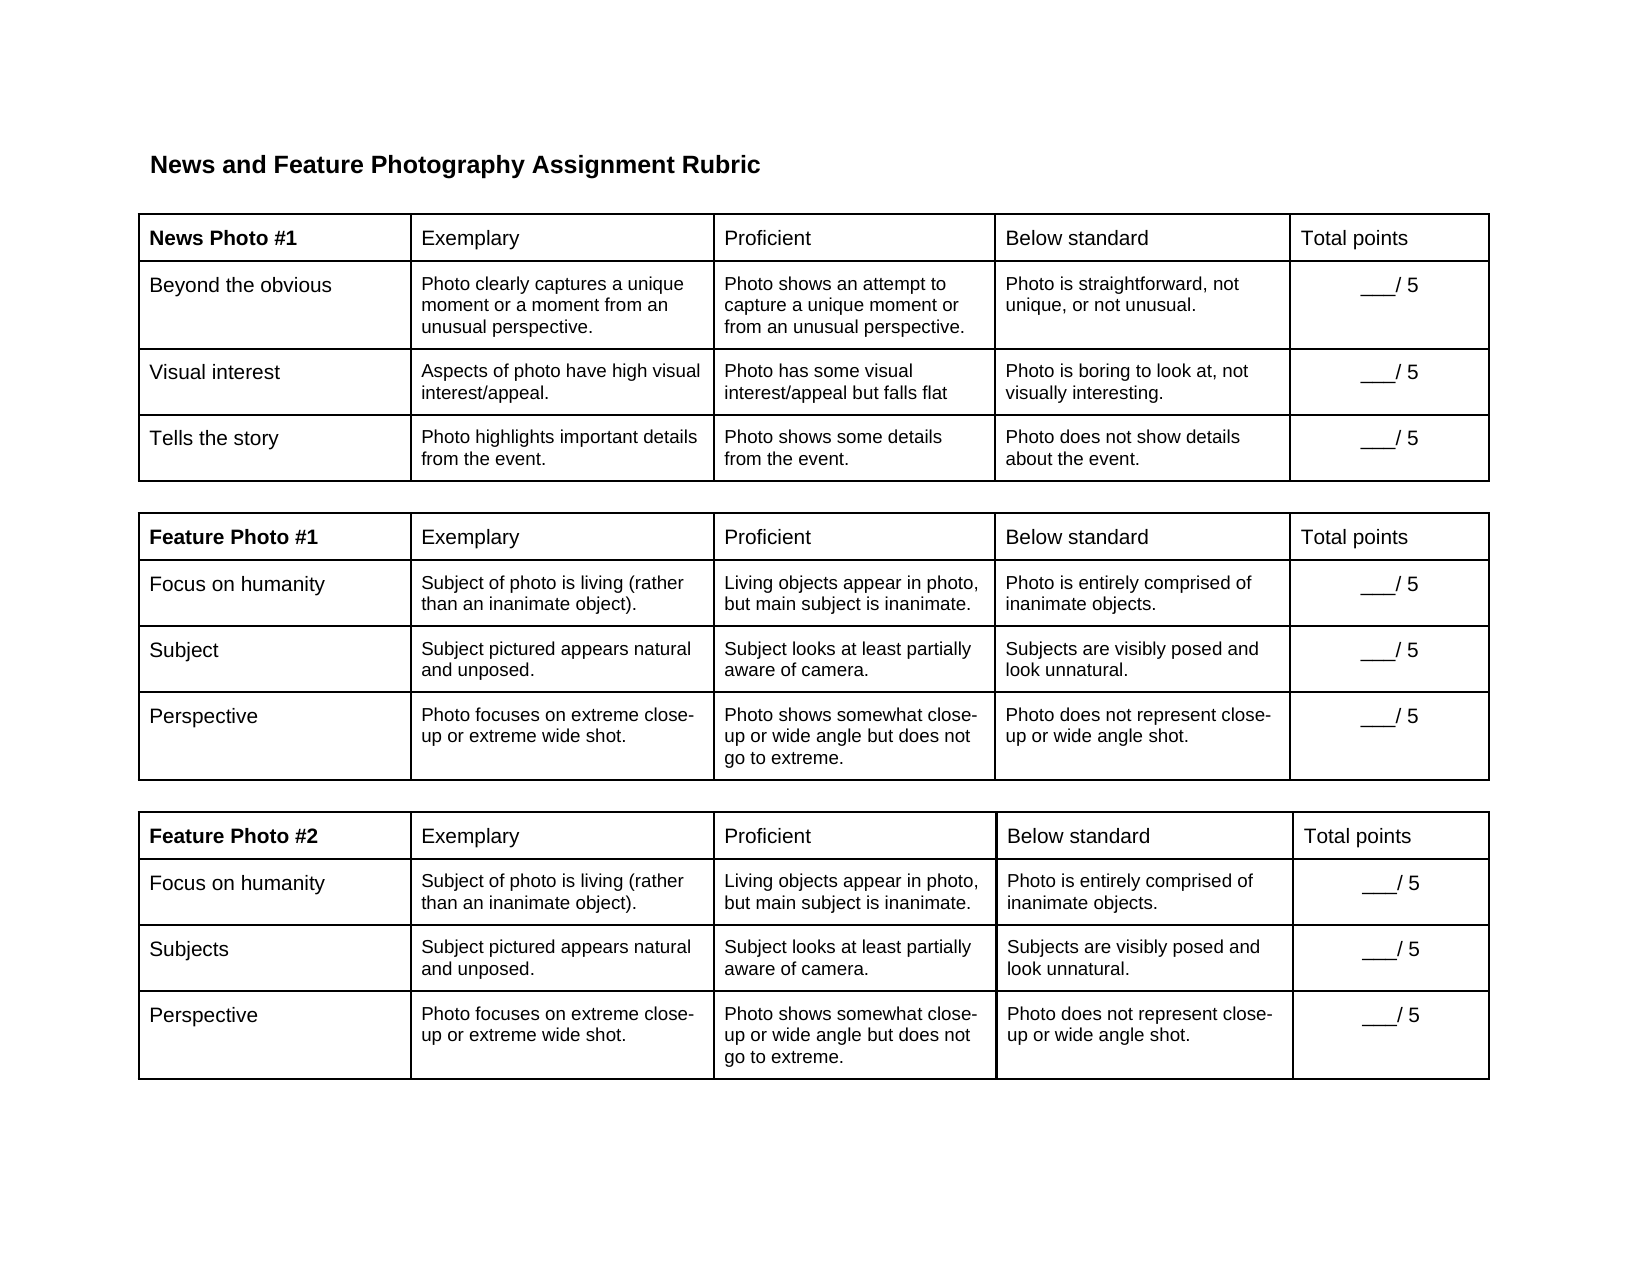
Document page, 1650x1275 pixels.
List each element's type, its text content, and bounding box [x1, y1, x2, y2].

table_cell ___/ 5 [1291, 416, 1488, 480]
text News and Feature Photography Assignment Rubric [150, 150, 1500, 179]
table_cell Photo is boring to look at, not visually interesting. [996, 350, 1289, 414]
table_header Feature Photo #1 [140, 514, 410, 559]
table_cell Photo shows some details from the event. [715, 416, 994, 480]
table_header Total points [1291, 215, 1488, 260]
table_cell Subject looks at least partially aware of camera. [715, 926, 995, 990]
table_cell Photo focuses on extreme close-up or extreme wide shot. [412, 693, 713, 779]
table_cell Beyond the obvious [140, 262, 410, 348]
table_header Total points [1294, 813, 1488, 858]
table_cell Photo does not show details about the event. [996, 416, 1289, 480]
table_cell ___/ 5 [1294, 926, 1488, 990]
table_cell Subject [140, 627, 410, 691]
table_cell Aspects of photo have high visual interest/appeal. [412, 350, 713, 414]
table_header Feature Photo #2 [140, 813, 410, 858]
table_cell Subjects are visibly posed and look unnatural. [998, 926, 1292, 990]
table_cell Living objects appear in photo, but main subject is inanimate. [715, 860, 995, 924]
table_cell Subject looks at least partially aware of camera. [715, 627, 994, 691]
table_header Below standard [996, 215, 1289, 260]
table_header Proficient [715, 215, 994, 260]
table_header News Photo #1 [140, 215, 410, 260]
table_cell ___/ 5 [1291, 627, 1488, 691]
table_cell Tells the story [140, 416, 410, 480]
table_cell Subject of photo is living (rather than an inanimate object). [412, 561, 713, 625]
table_cell Photo shows an attempt to capture a unique moment or from an unusual perspective. [715, 262, 994, 348]
table_cell Photo focuses on extreme close-up or extreme wide shot. [412, 992, 713, 1077]
table_header Total points [1291, 514, 1488, 559]
table_cell Subject of photo is living (rather than an inanimate object). [412, 860, 713, 924]
table_cell Focus on humanity [140, 561, 410, 625]
table_cell Photo is entirely comprised of inanimate objects. [998, 860, 1292, 924]
table_cell Photo is entirely comprised of inanimate objects. [996, 561, 1289, 625]
table_cell ___/ 5 [1291, 561, 1488, 625]
table_cell Subject pictured appears natural and unposed. [412, 926, 713, 990]
table_cell Photo clearly captures a unique moment or a moment from an unusual perspective. [412, 262, 713, 348]
table_cell ___/ 5 [1291, 350, 1488, 414]
table_cell ___/ 5 [1294, 860, 1488, 924]
table_cell Perspective [140, 693, 410, 779]
table_cell Focus on humanity [140, 860, 410, 924]
table_cell Photo does not represent close-up or wide angle shot. [998, 992, 1292, 1077]
table_header Proficient [715, 813, 995, 858]
table_cell Photo shows somewhat close-up or wide angle but does not go to extreme. [715, 992, 995, 1077]
table_cell ___/ 5 [1291, 693, 1488, 779]
table_cell Visual interest [140, 350, 410, 414]
table_cell Photo highlights important details from the event. [412, 416, 713, 480]
table_cell Photo does not represent close-up or wide angle shot. [996, 693, 1289, 779]
table_header Proficient [715, 514, 994, 559]
table_cell Subjects [140, 926, 410, 990]
table_header Below standard [998, 813, 1292, 858]
table_cell Living objects appear in photo, but main subject is inanimate. [715, 561, 994, 625]
table_cell ___/ 5 [1294, 992, 1488, 1077]
table_cell ___/ 5 [1291, 262, 1488, 348]
table_cell Subject pictured appears natural and unposed. [412, 627, 713, 691]
table_cell Photo is straightforward, not unique, or not unusual. [996, 262, 1289, 348]
table_cell Photo has some visual interest/appeal but falls flat [715, 350, 994, 414]
table_header Below standard [996, 514, 1289, 559]
table_header Exemplary [412, 813, 713, 858]
table_header Exemplary [412, 514, 713, 559]
table_cell Photo shows somewhat close-up or wide angle but does not go to extreme. [715, 693, 994, 779]
table_header Exemplary [412, 215, 713, 260]
table_cell Subjects are visibly posed and look unnatural. [996, 627, 1289, 691]
table_cell Perspective [140, 992, 410, 1077]
